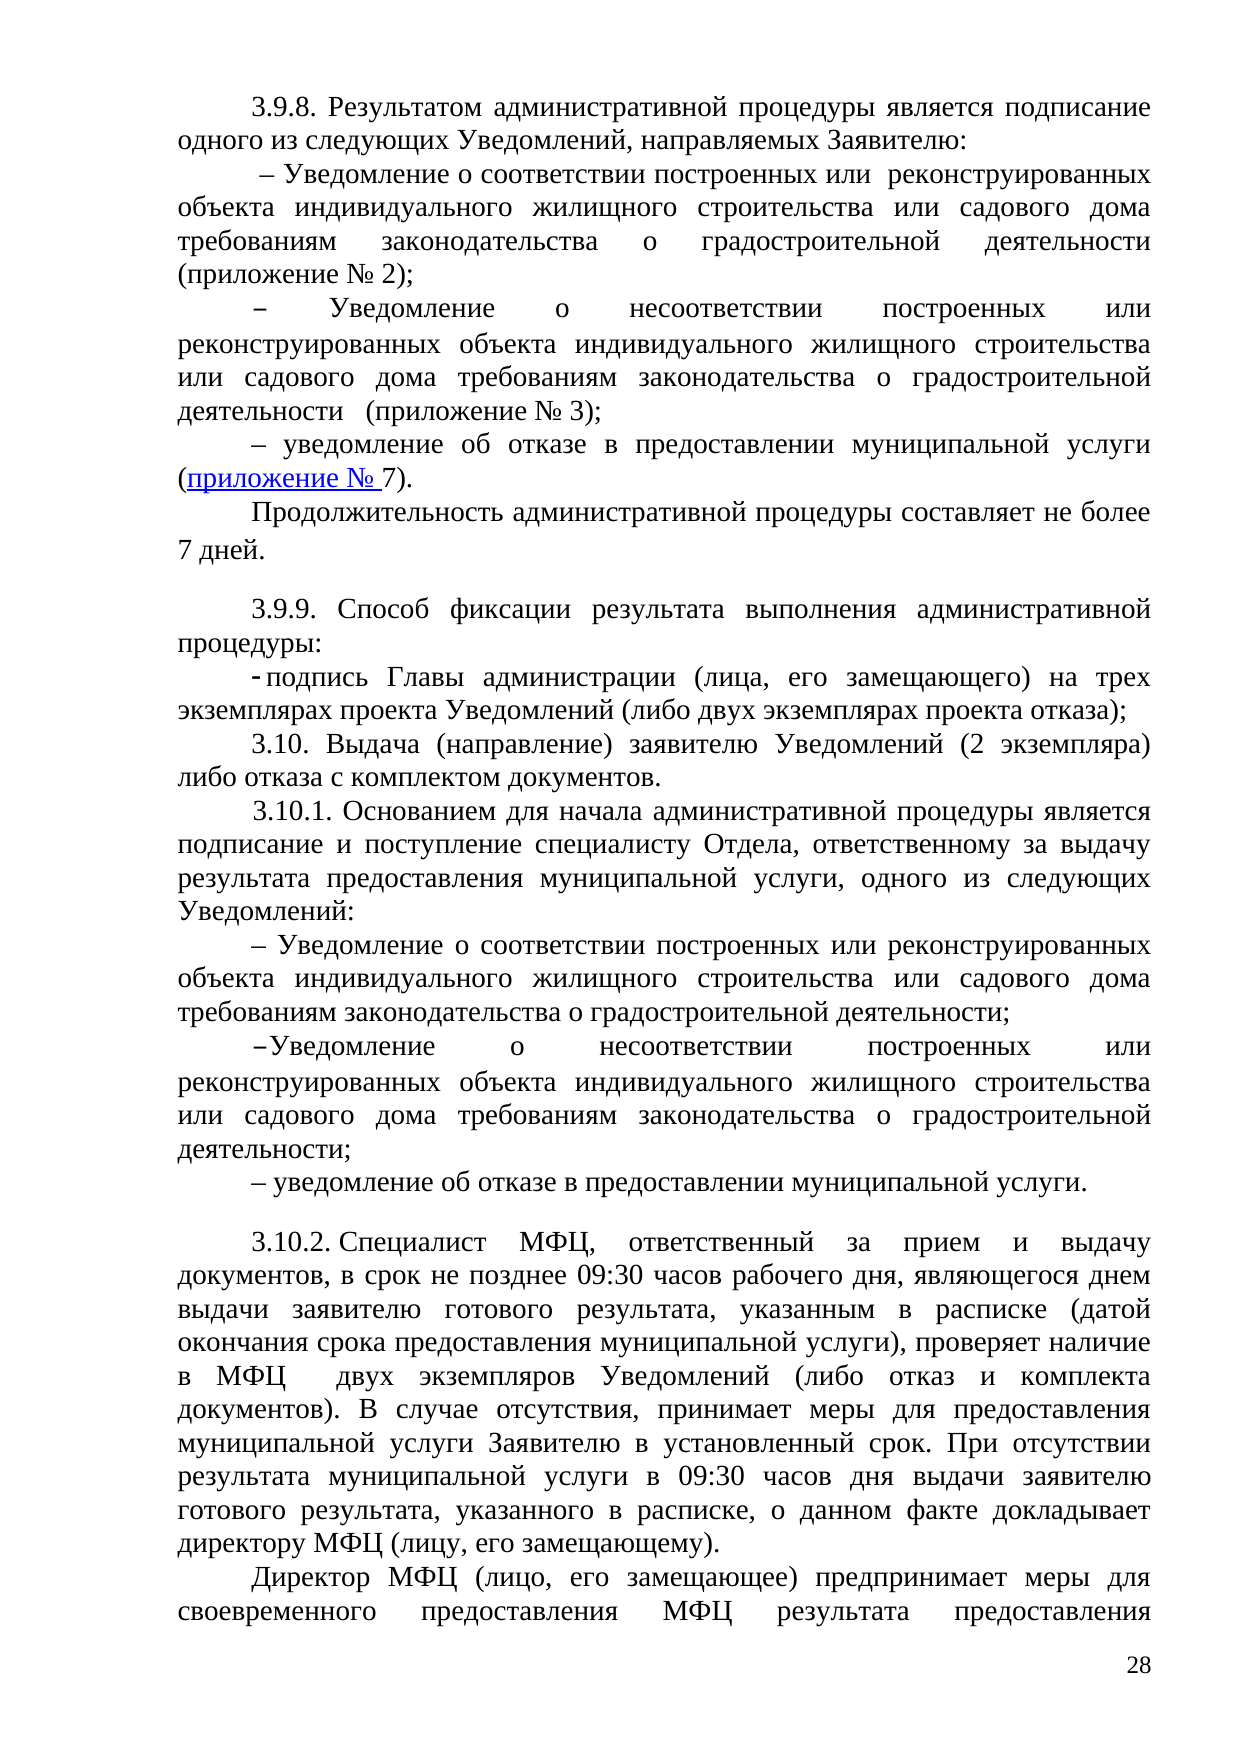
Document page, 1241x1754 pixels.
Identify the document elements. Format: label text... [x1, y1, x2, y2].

text 3.9.8. Результатом административной процедуры является подписание одного из следующих Уведомлений, направляемых Заявителю: [177, 89, 1152, 156]
text 3.10.1. Основанием для начала административной процедуры является подписание и поступление специалисту Отдела, ответственному за выдачу результата предоставления муниципальной услуги, одного из следующих Уведомлений: [177, 793, 1152, 927]
text Продолжительность административной процедуры составляет не более 7 дней. [177, 494, 1152, 566]
text 3.10.2. Специалист МФЦ, ответственный за прием и выдачу документов, в срок не позднее 09:30 часов рабочего дня, являющегося днем выдачи заявителю готового результата, указанным в расписке (датой окончания срока предоставления муниципальной услуги), проверяет наличие в МФЦ двух экземпляров Уведомлений (либо отказ и комплекта документов). В случае отсутствия, принимает меры для предоставления муниципальной услуги Заявителю в установленный срок. При отсутствии результата муниципальной услуги в 09:30 часов дня выдачи заявителю готового результата, указанного в расписке, о данном факте докладывает директору МФЦ (лицу, его замещающему). [177, 1224, 1152, 1559]
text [177, 1559, 1152, 1626]
text – Уведомление о соответствии построенных или реконструированных объекта индивидуального жилищного строительства или садового дома требованиям законодательства о градостроительной деятельности; [177, 927, 1152, 1028]
text 3.9.9. Способ фиксации результата выполнения административной процедуры: [177, 592, 1152, 659]
text – Уведомление о соответствии построенных или реконструированных объекта индивидуального жилищного строительства или садового дома требованиям законодательства о градостроительной деятельности (приложение № 2); [177, 156, 1152, 290]
text – Уведомление о несоответствии построенных или реконструированных объекта индивидуального жилищного строительства или садового дома требованиям законодательства о градостроительной деятельности (приложение № 3); [177, 290, 1152, 427]
text 3.10. Выдача (направление) заявителю Уведомлений (2 экземпляра) либо отказа с комплектом документов. [177, 726, 1152, 793]
list подпись Главы администрации (лица, его замещающего) на трех экземплярах проекта Уведомлений (либо двух экземплярах проекта отказа); [177, 659, 1152, 726]
text – уведомление об отказе в предоставлении муниципальной услуги. [177, 1164, 1152, 1198]
text – уведомление об отказе в предоставлении муниципальной услуги (приложение № 7). [177, 427, 1152, 494]
text –Уведомление о несоответствии построенных или реконструированных объекта индивидуального жилищного строительства или садового дома требованиям законодательства о градостроительной деятельности; [177, 1028, 1152, 1164]
